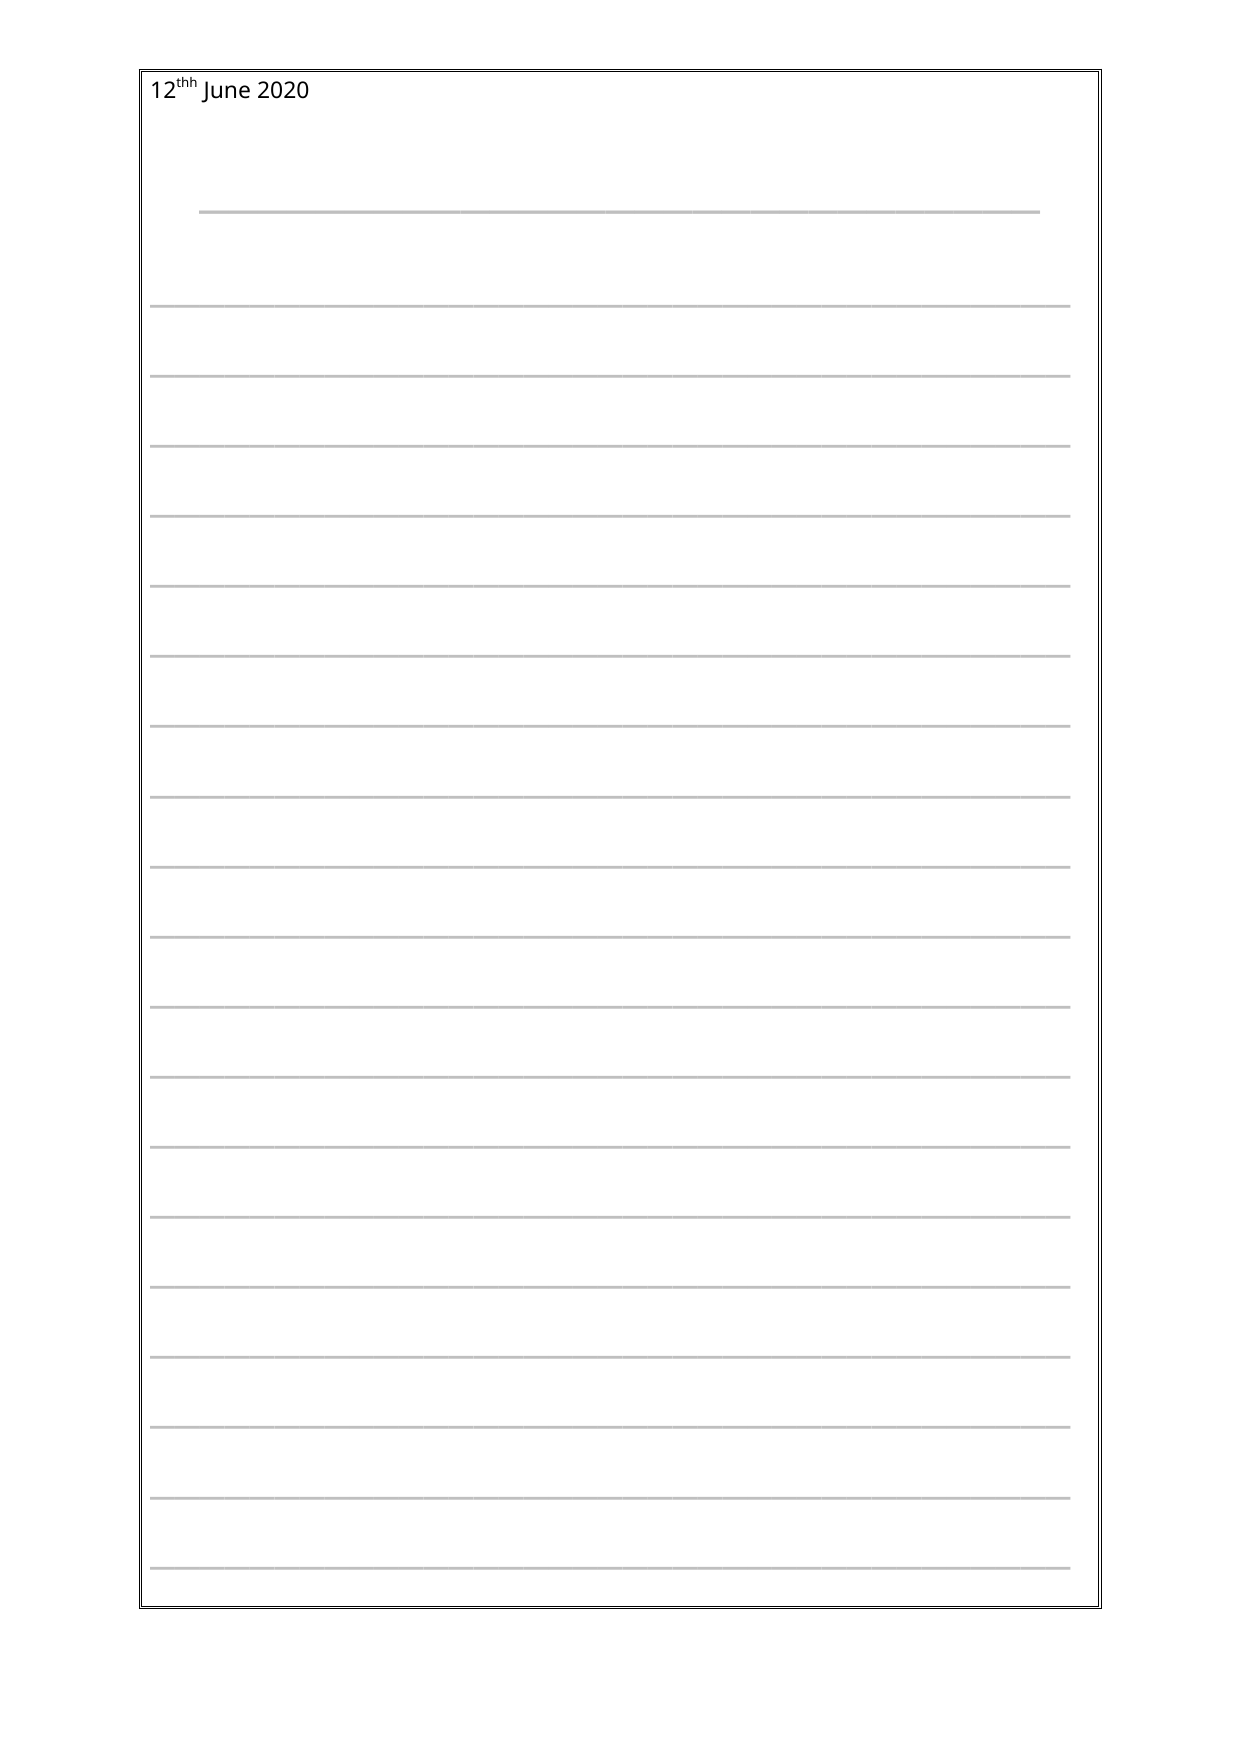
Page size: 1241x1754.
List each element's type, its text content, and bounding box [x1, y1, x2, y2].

text _____________________________ [150, 150, 1090, 221]
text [150, 253, 1090, 1576]
